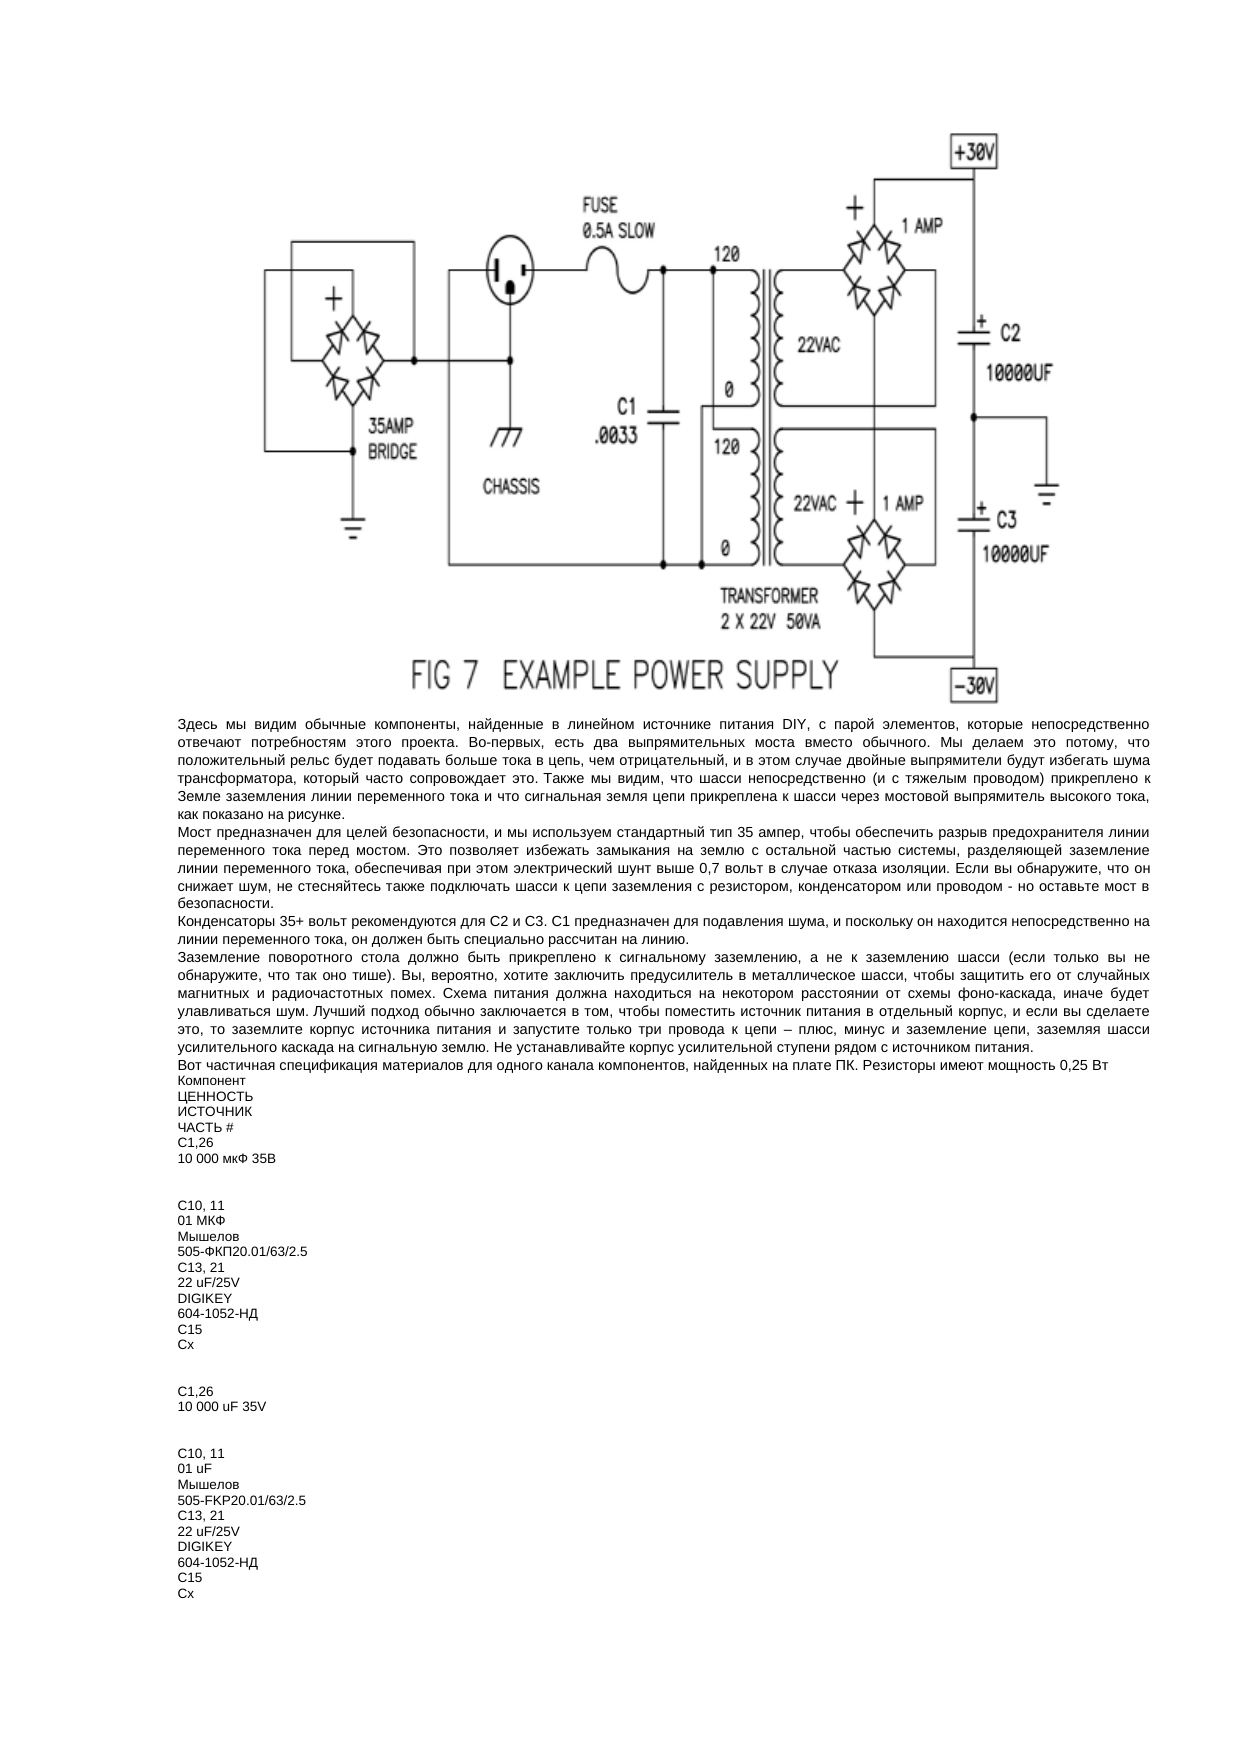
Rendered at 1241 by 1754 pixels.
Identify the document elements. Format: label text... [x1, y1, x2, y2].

text C1,26 [177, 1383, 1152, 1399]
text 10 000 uF 35V [177, 1399, 1152, 1414]
text 01 МКФ [177, 1213, 1152, 1228]
text C10, 11 [177, 1446, 1152, 1461]
text 604-1052-НД [177, 1554, 1152, 1570]
text Вот частичная спецификация материалов для одного канала компонентов, найденных на плате ПК. Резисторы имеют мощность 0,25 Вт [177, 1055, 1152, 1073]
text С15 [177, 1570, 1152, 1585]
text DIGIKEY [177, 1290, 1152, 1306]
text ЦЕННОСТЬ [177, 1089, 1152, 1104]
text Cx [177, 1585, 1152, 1601]
text 505-FKP20.01/63/2.5 [177, 1492, 1152, 1508]
text 01 uF [177, 1461, 1152, 1477]
text Мышелов [177, 1228, 1152, 1244]
text 10 000 мкФ 35В [177, 1151, 1152, 1166]
text DIGIKEY [177, 1539, 1152, 1554]
text Мост предназначен для целей безопасности, и мы используем стандартный тип 35 ампер, чтобы обеспечить разрыв предохранителя линии переменного тока перед мостом. Это позволяет избежать замыкания на землю с остальной частью системы, разделяющей заземление линии переменного тока, обеспечивая при этом электрический шунт выше 0,7 вольт в случае отказа изоляции. Если вы обнаружите, что он снижает шум, не стесняйтесь также подключать шасси к цепи заземления с резистором, конденсатором или проводом - но оставьте мост в безопасности. [177, 822, 1152, 912]
text Cx [177, 1337, 1152, 1352]
text Заземление поворотного стола должно быть прикреплено к сигнальному заземлению, а не к заземлению шасси (если только вы не обнаружите, что так оно тише). Вы, вероятно, хотите заключить предусилитель в металлическое шасси, чтобы защитить его от случайных магнитных и радиочастотных помех. Схема питания должна находиться на некотором расстоянии от схемы фоно-каскада, иначе будет улавливаться шум. Лучший подход обычно заключается в том, чтобы поместить источник питания в отдельный корпус, и если вы сделаете это, то заземлите корпус источника питания и запустите только три провода к цепи – плюс, минус и заземление цепи, заземляя шасси усилительного каскада на сигнальную землю. Не устанавливайте корпус усилительной ступени рядом с источником питания. [177, 948, 1152, 1055]
text ИСТОЧНИК [177, 1104, 1152, 1120]
text 22 uF/25V [177, 1523, 1152, 1539]
text 505-ФКП20.01/63/2.5 [177, 1244, 1152, 1259]
text Конденсаторы 35+ вольт рекомендуются для C2 и C3. C1 предназначен для подавления шума, и поскольку он находится непосредственно на линии переменного тока, он должен быть специально рассчитан на линию. [177, 912, 1152, 948]
text Мышелов [177, 1477, 1152, 1492]
text Здесь мы видим обычные компоненты, найденные в линейном источнике питания DIY, с парой элементов, которые непосредственно отвечают потребностям этого проекта. Во-первых, есть два выпрямительных моста вместо обычного. Мы делаем это потому, что положительный рельс будет подавать больше тока в цепь, чем отрицательный, и в этом случае двойные выпрямители будут избегать шума трансформатора, который часто сопровождает это. Также мы видим, что шасси непосредственно (и с тяжелым проводом) прикреплено к Земле заземления линии переменного тока и что сигнальная земля цепи прикреплена к шасси через мостовой выпрямитель высокого тока, как показано на рисунке. [177, 715, 1152, 822]
text 604-1052-НД [177, 1306, 1152, 1321]
text 22 uF/25V [177, 1275, 1152, 1290]
text С1,26 [177, 1135, 1152, 1151]
text ЧАСТЬ # [177, 1120, 1152, 1135]
text С10, 11 [177, 1197, 1152, 1213]
text C13, 21 [177, 1508, 1152, 1523]
text С15 [177, 1321, 1152, 1337]
text Компонент [177, 1073, 1152, 1089]
text С13, 21 [177, 1259, 1152, 1275]
picture [258, 118, 1071, 715]
